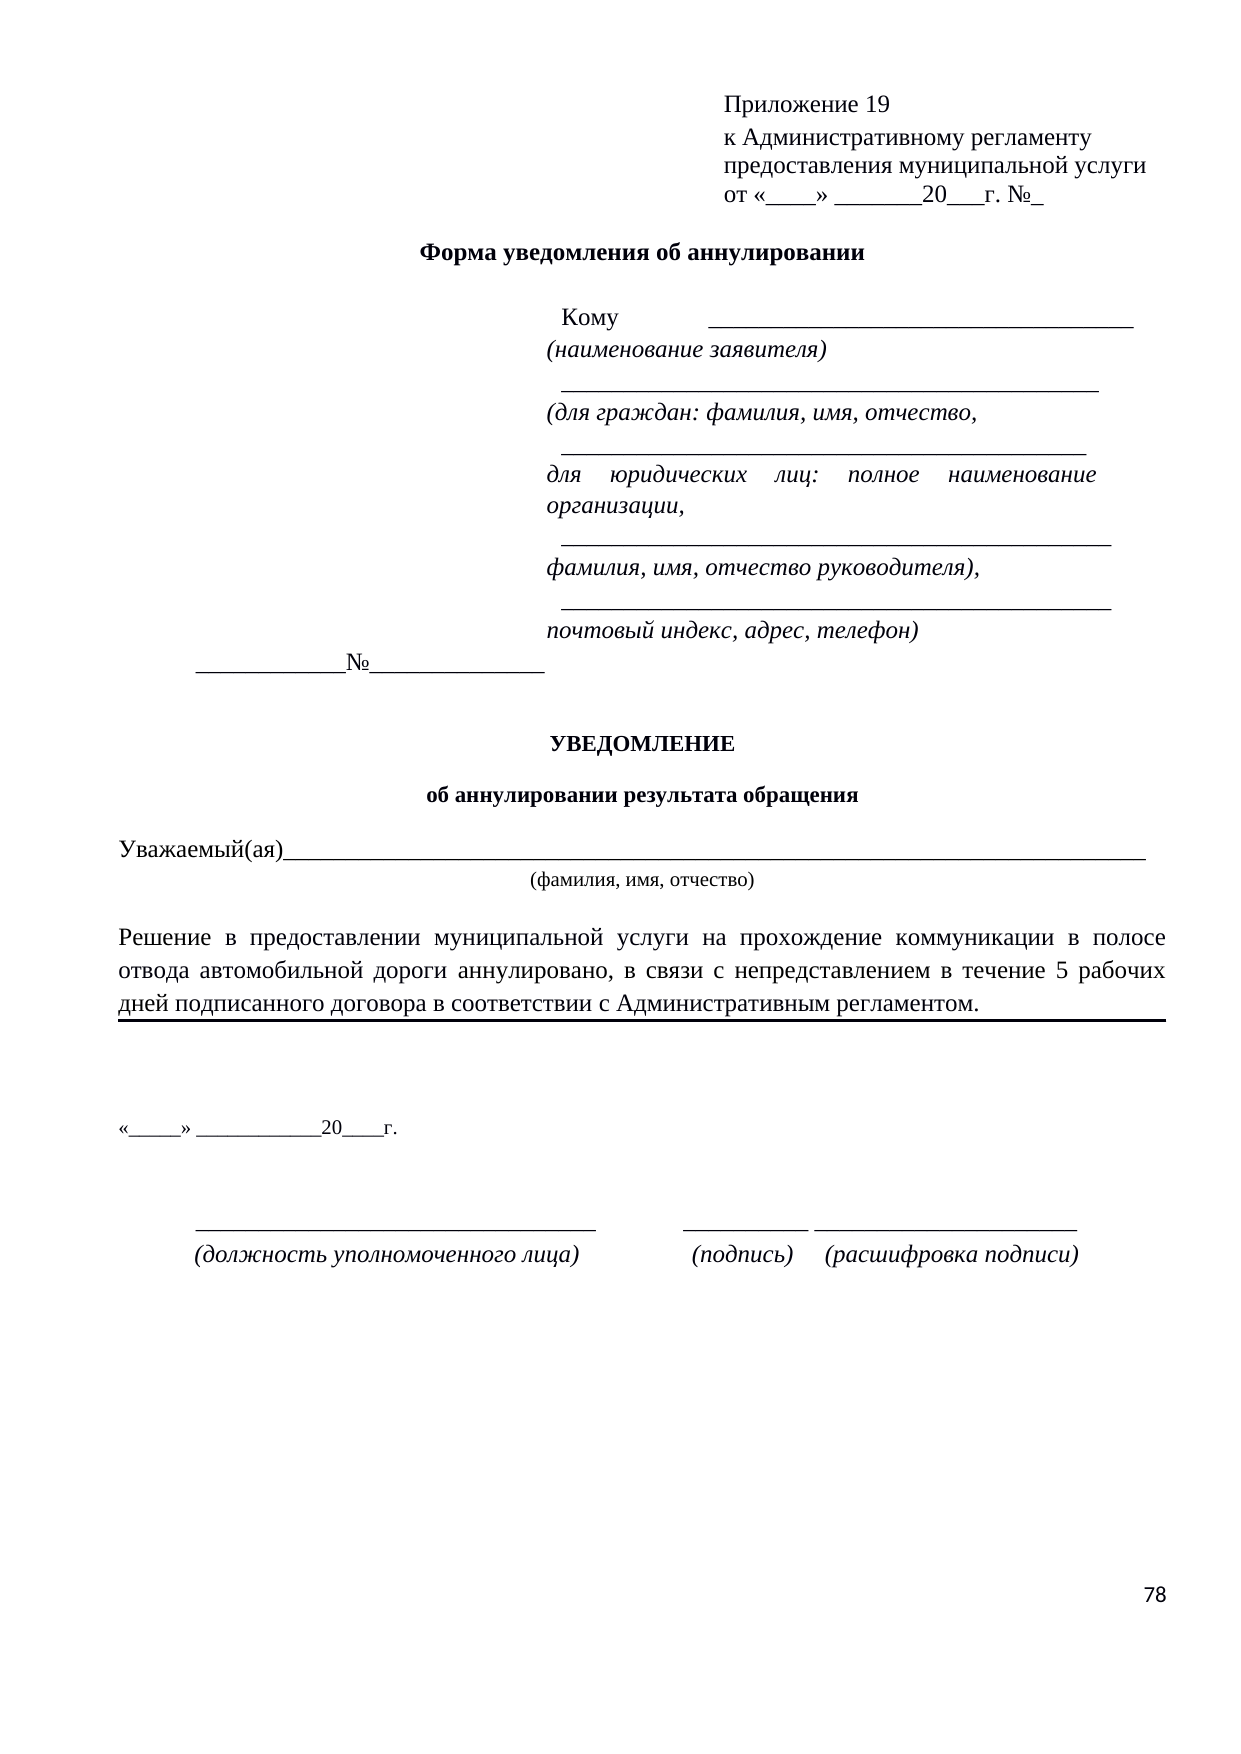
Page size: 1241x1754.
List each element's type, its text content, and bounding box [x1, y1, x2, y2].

text ____________________________________________ фамилия, имя, отчество руководителя), [546, 520, 1133, 580]
subtitle Приложение 19 [723, 89, 1166, 117]
text ____________________________________________ почтовый индекс, адрес, телефон) [546, 584, 1133, 644]
text от «____» _______20___г. №_ [723, 179, 1166, 208]
text (фамилия, имя, отчество) [118, 867, 1166, 891]
text Кому __________________________________ (наименование заявителя) [546, 302, 1133, 362]
text (должность уполномоченного лица) (подпись) (расшифровка подписи) [119, 1239, 1166, 1268]
text ____________№______________ [121, 647, 1161, 676]
text «_____» ____________20____г. [118, 1115, 1166, 1139]
text УВЕДОМЛЕНИЕ [118, 730, 1166, 756]
text к Административному регламенту предоставления муниципальной услуги [723, 122, 1166, 179]
subtitle Форма уведомления об аннулировании [118, 237, 1166, 265]
text ________________________________ __________ _____________________ [121, 1205, 1161, 1234]
text об аннулировании результата обращения [118, 781, 1166, 807]
text ___________________________________________ (для граждан: фамилия, имя, отчество, [546, 366, 1133, 426]
text Уважаемый(ая)_____________________________________________________________________ [118, 834, 1166, 862]
text Решение в предоставлении муниципальной услуги на прохождение коммуникации в полосе отвода автомобильной дороги аннулировано, в связи с непредставлением в течение 5 рабочих дней подписанного договора в соответствии с Административным регламентом. [118, 922, 1166, 1019]
text __________________________________________ для юридических лиц: полное наименование организации, [546, 429, 1097, 518]
